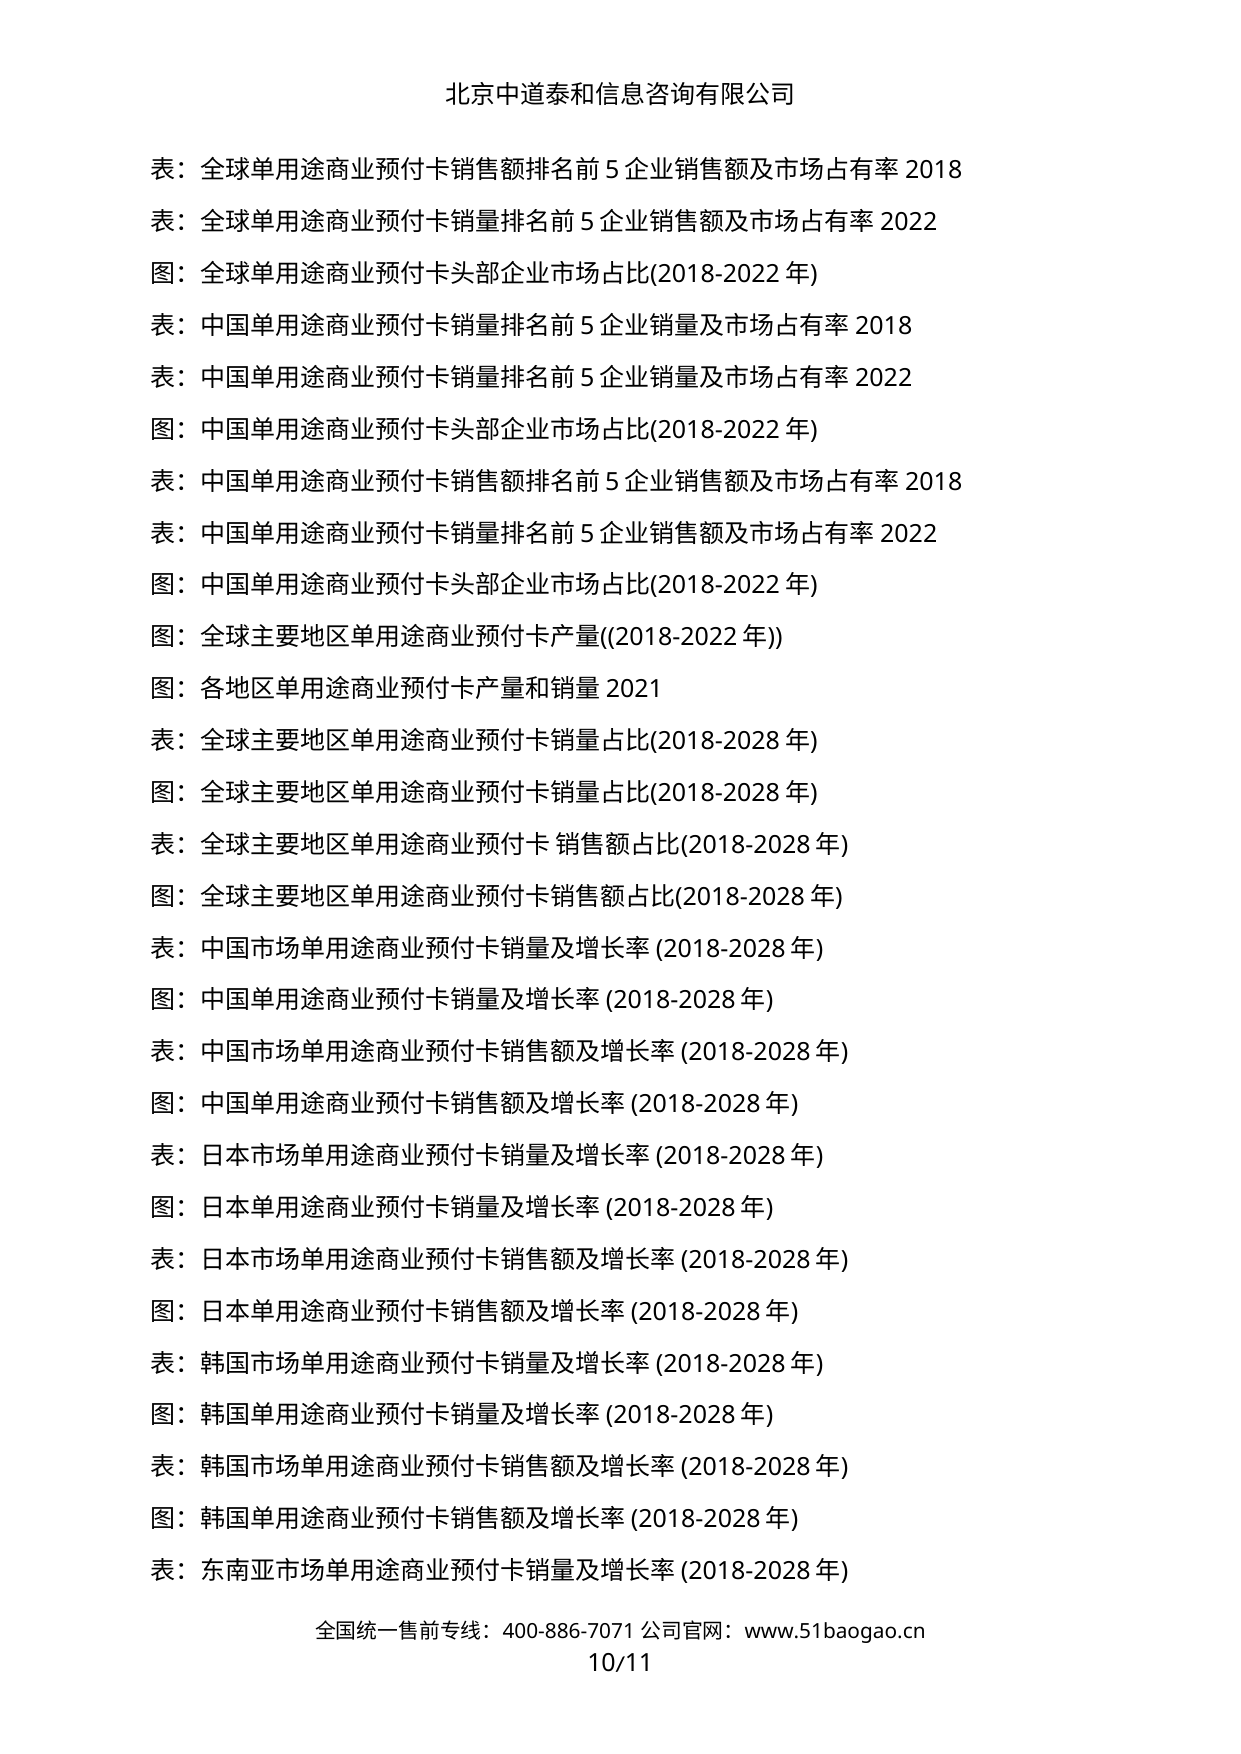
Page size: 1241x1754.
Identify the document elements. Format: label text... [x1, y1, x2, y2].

text 图：中国单用途商业预付卡头部企业市场占比(2018-2022年) [150, 409, 1090, 446]
text 图：全球主要地区单用途商业预付卡销售额占比(2018-2028年) [150, 876, 1090, 912]
text 图：全球主要地区单用途商业预付卡产量((2018-2022年)) [150, 617, 1090, 653]
text 图：各地区单用途商业预付卡产量和销量 2021 [150, 669, 1090, 705]
text 图：中国单用途商业预付卡销量及增长率 (2018-2028年) [150, 980, 1090, 1016]
text 表：日本市场单用途商业预付卡销售额及增长率 (2018-2028年) [150, 1239, 1090, 1276]
text 图：韩国单用途商业预付卡销量及增长率 (2018-2028年) [150, 1395, 1090, 1431]
text 图：日本单用途商业预付卡销售额及增长率 (2018-2028年) [150, 1291, 1090, 1327]
text 图：中国单用途商业预付卡头部企业市场占比(2018-2022年) [150, 565, 1090, 601]
text 表：中国市场单用途商业预付卡销量及增长率 (2018-2028年) [150, 928, 1090, 964]
text 表：全球单用途商业预付卡销售额排名前5企业销售额及市场占有率 2018 [150, 150, 1090, 186]
text 图：韩国单用途商业预付卡销售额及增长率 (2018-2028年) [150, 1499, 1090, 1535]
text 表：中国市场单用途商业预付卡销售额及增长率 (2018-2028年) [150, 1032, 1090, 1068]
text 表：东南亚市场单用途商业预付卡销量及增长率 (2018-2028年) [150, 1551, 1090, 1587]
text 表：中国单用途商业预付卡销售额排名前5企业销售额及市场占有率 2018 [150, 461, 1090, 497]
text 表：全球主要地区单用途商业预付卡销量占比(2018-2028年) [150, 721, 1090, 757]
text 表：日本市场单用途商业预付卡销量及增长率 (2018-2028年) [150, 1136, 1090, 1172]
text 图：全球单用途商业预付卡头部企业市场占比(2018-2022年) [150, 254, 1090, 290]
text 表：韩国市场单用途商业预付卡销售额及增长率 (2018-2028年) [150, 1447, 1090, 1483]
text 图：中国单用途商业预付卡销售额及增长率 (2018-2028年) [150, 1084, 1090, 1120]
text 图：全球主要地区单用途商业预付卡销量占比(2018-2028年) [150, 772, 1090, 809]
text 表：全球主要地区单用途商业预付卡 销售额占比(2018-2028年) [150, 824, 1090, 861]
text 图：日本单用途商业预付卡销量及增长率 (2018-2028年) [150, 1187, 1090, 1224]
text 表：中国单用途商业预付卡销量排名前5企业销售额及市场占有率 2022 [150, 513, 1090, 549]
text 表：全球单用途商业预付卡销量排名前5企业销售额及市场占有率 2022 [150, 202, 1090, 238]
text 表：中国单用途商业预付卡销量排名前5企业销量及市场占有率 2022 [150, 357, 1090, 394]
text 表：韩国市场单用途商业预付卡销量及增长率 (2018-2028年) [150, 1343, 1090, 1379]
text 表：中国单用途商业预付卡销量排名前5企业销量及市场占有率 2018 [150, 306, 1090, 342]
